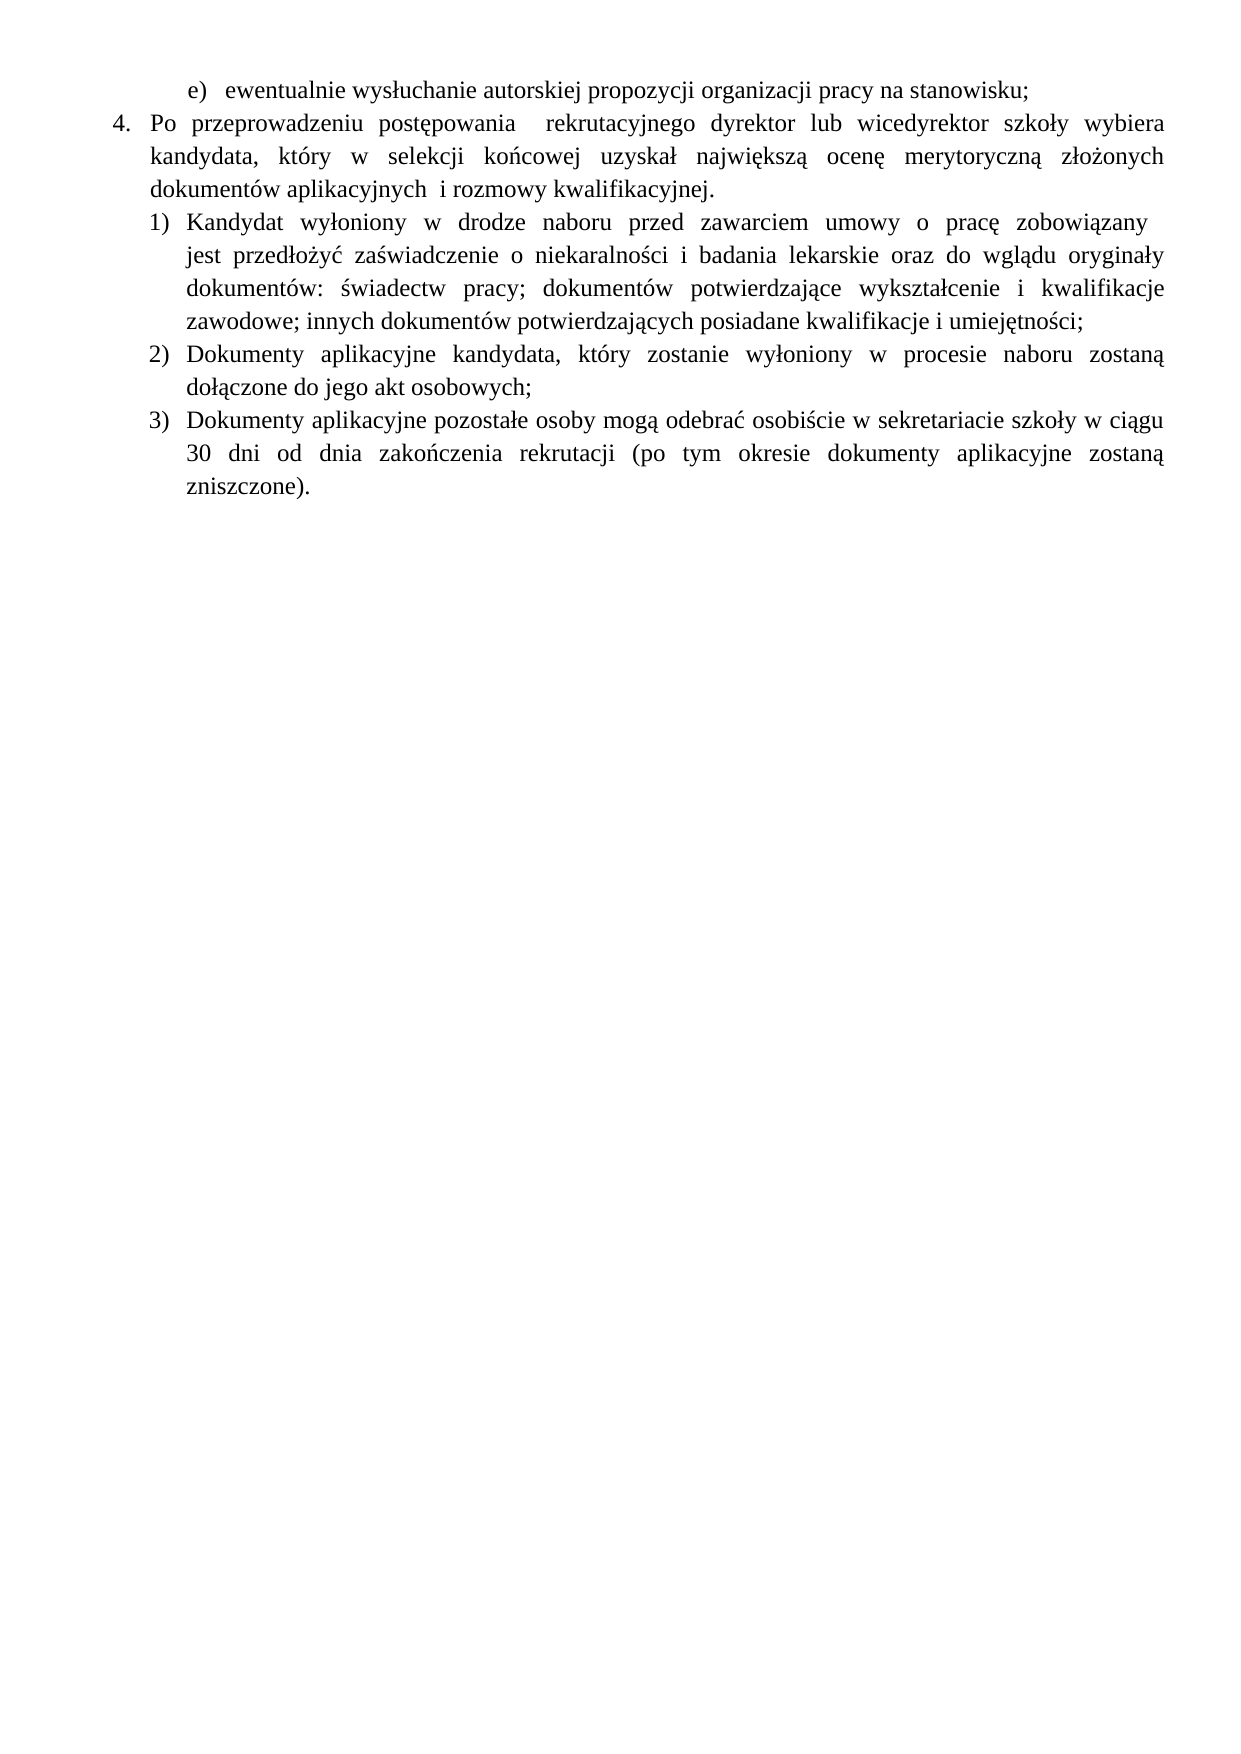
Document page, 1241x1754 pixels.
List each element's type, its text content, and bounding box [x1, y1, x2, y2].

list ewentualnie wysłuchanie autorskiej propozycji organizacji pracy na stanowisku; [187, 75, 1165, 104]
list Po przeprowadzeniu postępowania rekrutacyjnego dyrektor lub wicedyrektor szkoły wybiera kandydata, który w selekcji końcowej uzyskał największą ocenę merytoryczną złożonych dokumentów aplikacyjnych i rozmowy kwalifikacyjnej. [112, 108, 1165, 203]
list Dokumenty aplikacyjne kandydata, który zostanie wyłoniony w procesie naboru zostaną dołączone do jego akt osobowych; [149, 339, 1165, 401]
list Dokumenty aplikacyjne pozostałe osoby mogą odebrać osobiście w sekretariacie szkoły w ciągu 30 dni od dnia zakończenia rekrutacji (po tym okresie dokumenty aplikacyjne zostaną zniszczone). [149, 405, 1165, 500]
list Kandydat wyłoniony w drodze naboru przed zawarciem umowy o pracę zobowiązany jest przedłożyć zaświadczenie o niekaralności i badania lekarskie oraz do wglądu oryginały dokumentów: świadectw pracy; dokumentów potwierdzające wykształcenie i kwalifikacje zawodowe; innych dokumentów potwierdzających posiadane kwalifikacje i umiejętności; [149, 207, 1165, 335]
